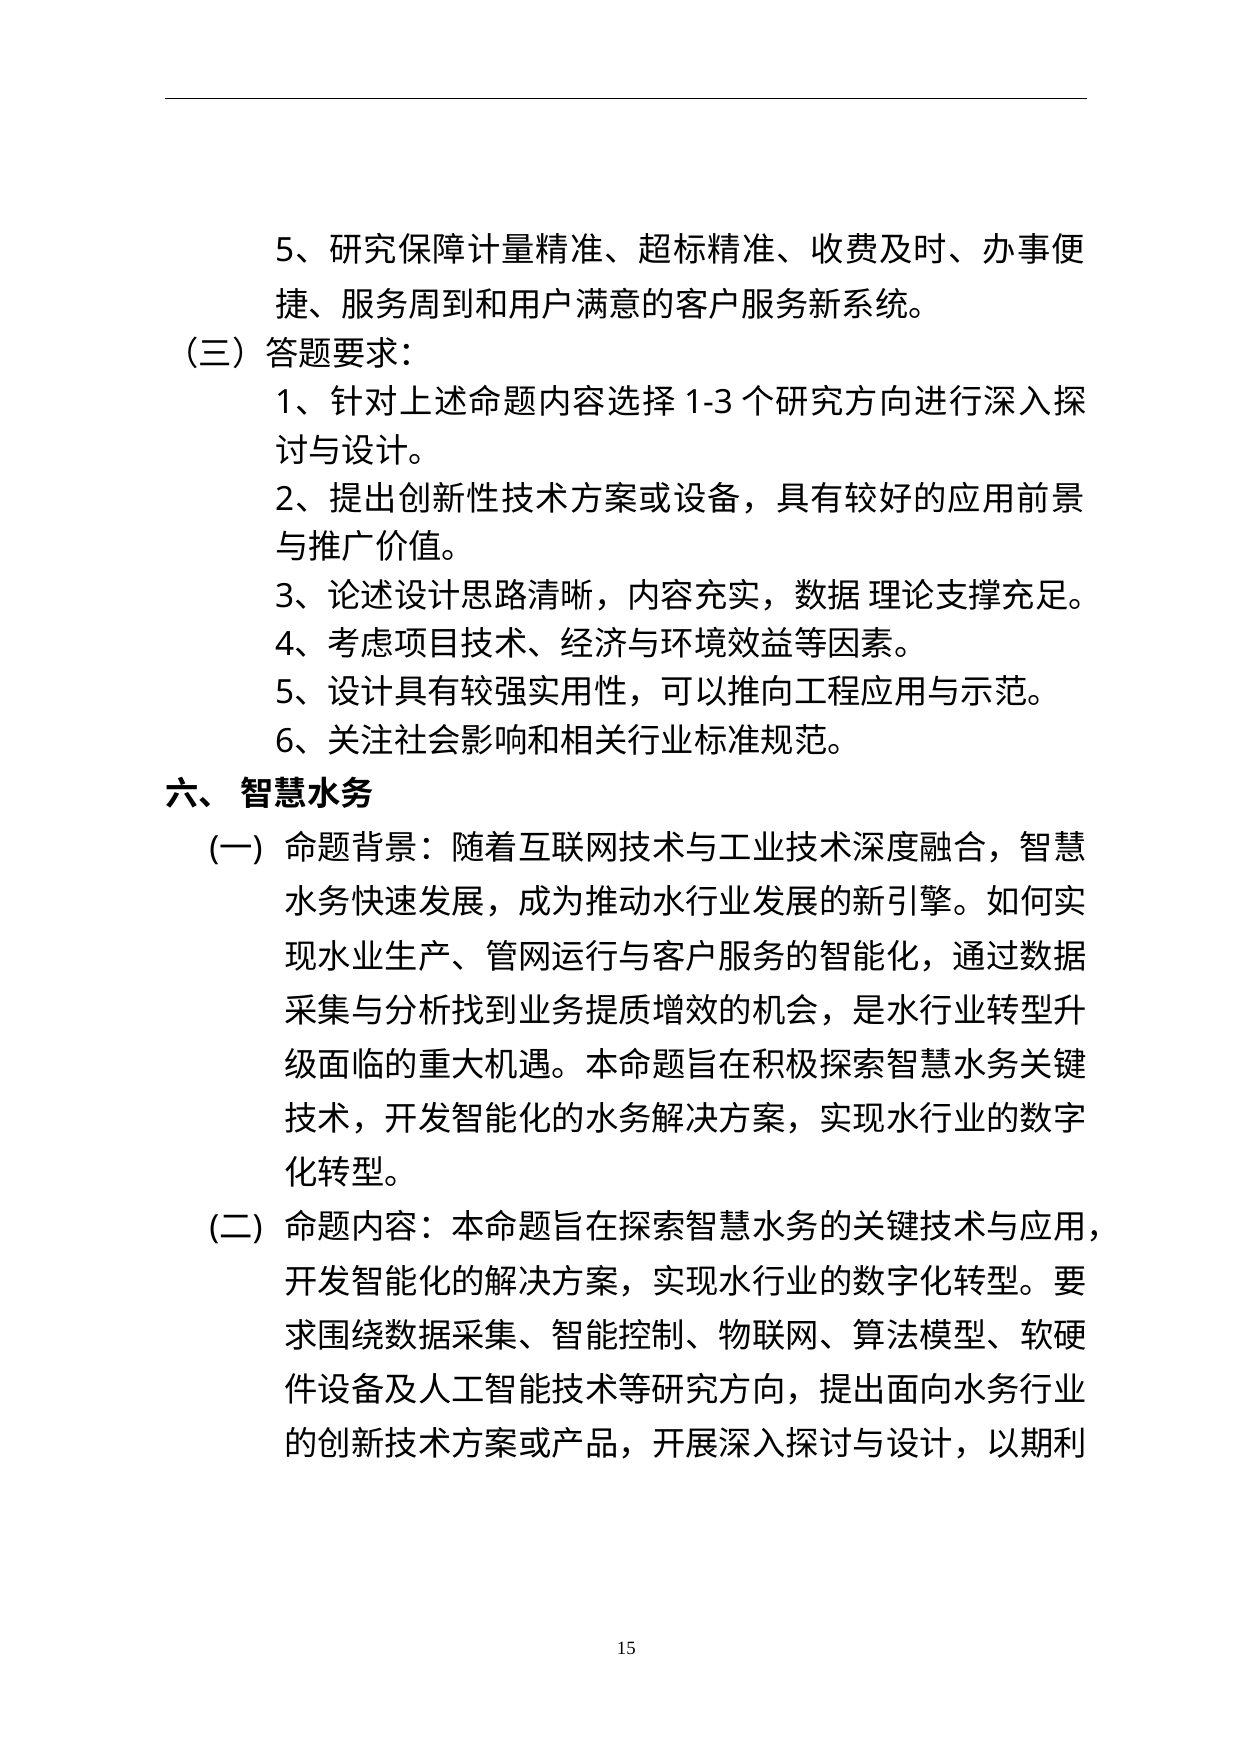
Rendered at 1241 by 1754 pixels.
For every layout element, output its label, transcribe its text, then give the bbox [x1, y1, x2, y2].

text 5、设计具有较强实用性，可以推向工程应用与示范。 [275, 665, 1087, 714]
list 5、研究保障计量精准、超标精准、收费及时、办事便捷、服务周到和用户满意的客户服务新系统。 [275, 218, 1087, 327]
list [209, 1196, 1087, 1466]
list 命题背景：随着互联网技术与工业技术深度融合，智慧水务快速发展，成为推动水行业发展的新引擎。如何实现水业生产、管网运行与客户服务的智能化，通过数据采集与分析找到业务提质增效的机会，是水行业转型升级面临的重大机遇。本命题旨在积极探索智慧水务关键技术，开发智能化的水务解决方案，实现水行业的数字化转型。 [209, 816, 1087, 1196]
text 1、针对上述命题内容选择1-3个研究方向进行深入探讨与设计。 [275, 375, 1087, 472]
list 智慧水务 [165, 762, 1087, 816]
text 6、关注社会影响和相关行业标准规范。 [275, 714, 1087, 762]
text 4、考虑项目技术、经济与环境效益等因素。 [275, 617, 1087, 665]
text （三）答题要求： [165, 327, 1087, 375]
text 3、论述设计思路清晰，内容充实，数据 理论支撑充足。 [275, 568, 1087, 617]
text 2、提出创新性技术方案或设备，具有较好的应用前景与推广价值。 [275, 472, 1087, 568]
